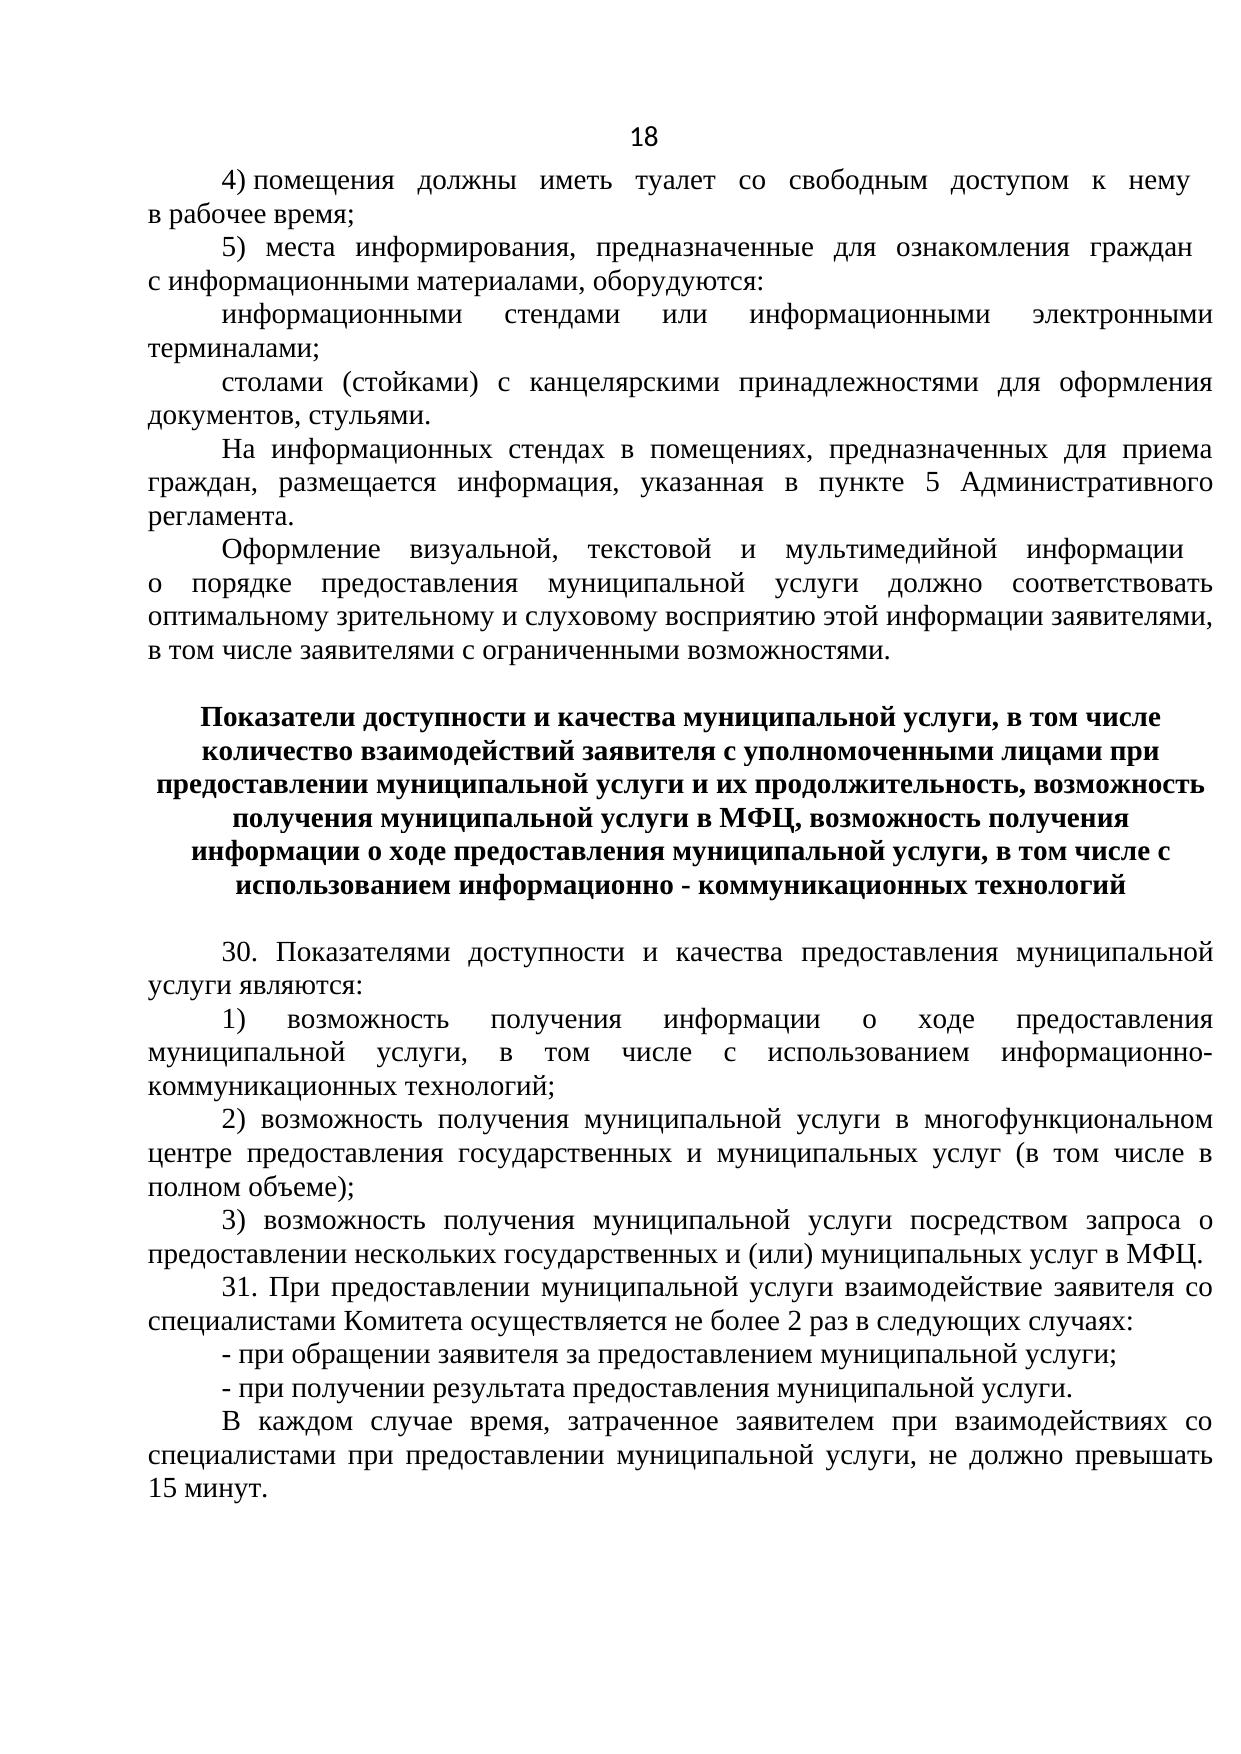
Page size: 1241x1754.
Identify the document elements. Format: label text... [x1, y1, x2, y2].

text 5) места информирования, предназначенные для ознакомления граждан с информационными материалами, оборудуются: [148, 229, 1214, 297]
text 4) помещения должны иметь туалет со свободным доступом к нему в рабочее время; [148, 162, 1214, 229]
text 1) возможность получения информации о ходе предоставления муниципальной услуги, в том числе с использованием информационно-коммуникационных технологий; [148, 1001, 1214, 1102]
text - при обращении заявителя за предоставлением муниципальной услуги; [148, 1336, 1214, 1370]
text информационными стендами или информационными электронными терминалами; [148, 297, 1214, 364]
text 3) возможность получения муниципальной услуги посредством запроса о предоставлении нескольких государственных и (или) муниципальных услуг в МФЦ. [148, 1202, 1214, 1269]
text Оформление визуальной, текстовой и мультимедийной информации о порядке предоставления муниципальной услуги должно соответствовать оптимальному зрительному и слуховому восприятию этой информации заявителями, в том числе заявителями с ограниченными возможностями. [148, 531, 1214, 666]
text На информационных стендах в помещениях, предназначенных для приема граждан, размещается информация, указанная в пункте 5 Административного регламента. [148, 431, 1214, 531]
text 31. При предоставлении муниципальной услуги взаимодействие заявителя со специалистами Комитета осуществляется не более 2 раз в следующих случаях: [148, 1269, 1214, 1336]
text столами (стойками) с канцелярскими принадлежностями для оформления документов, стульями. [148, 364, 1214, 431]
text 30. Показателями доступности и качества предоставления муниципальной услуги являются: [148, 934, 1214, 1001]
text 2) возможность получения муниципальной услуги в многофункциональном центре предоставления государственных и муниципальных услуг (в том числе в полном объеме); [148, 1102, 1214, 1202]
text - при получении результата предоставления муниципальной услуги. [148, 1370, 1214, 1403]
text В каждом случае время, затраченное заявителем при взаимодействиях со специалистами при предоставлении муниципальной услуги, не должно превышать 15 минут. [148, 1403, 1214, 1504]
